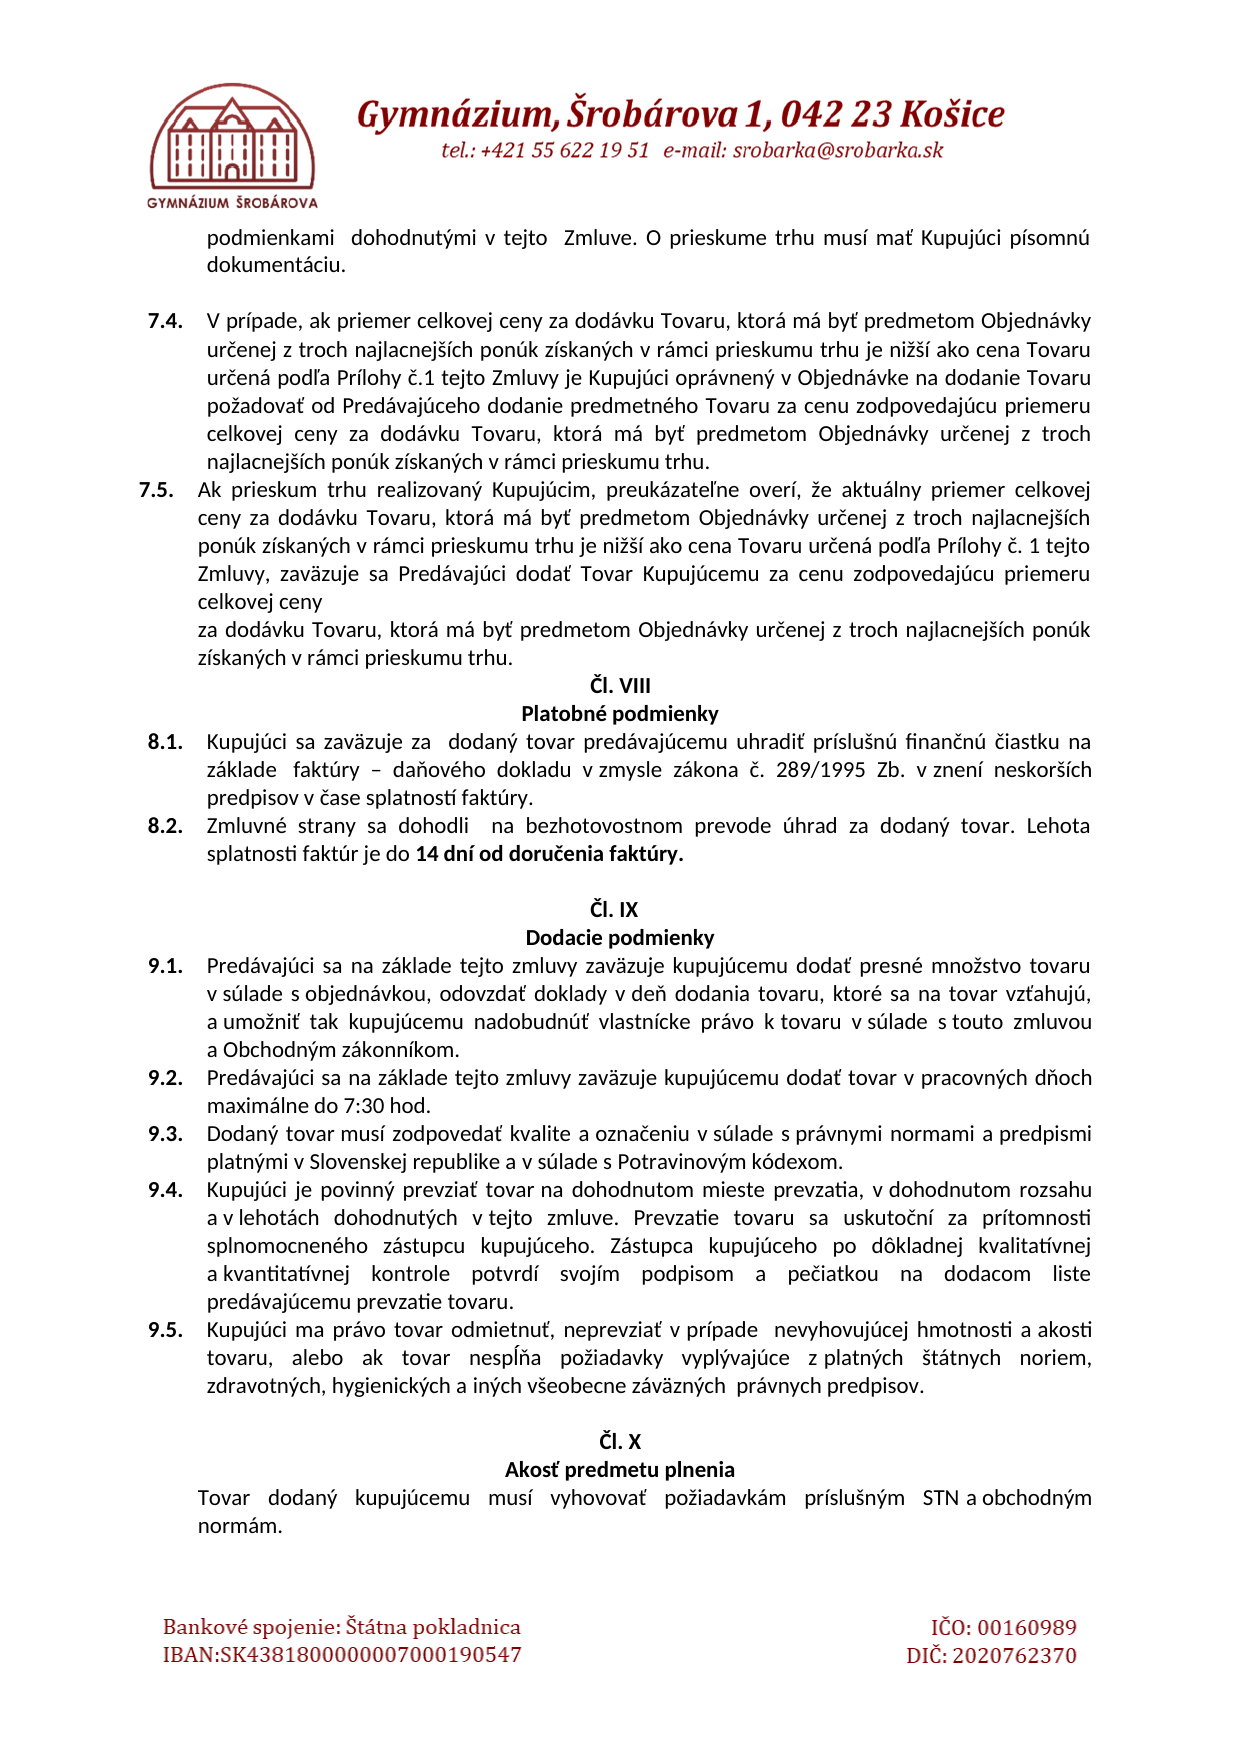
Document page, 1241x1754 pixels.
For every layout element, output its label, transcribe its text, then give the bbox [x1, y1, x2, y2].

text za dodávku Tovaru, ktorá má byť predmetom Objednávky určenej z troch najlacnejších ponúk získaných v rámci prieskumu trhu. [198, 615, 1093, 671]
text Platobné podmienky [148, 699, 1093, 727]
list Ak prieskum trhu realizovaný Kupujúcim, preukázateľne overí, že aktuálny priemer celkovej ceny za dodávku Tovaru, ktorá má byť predmetom Objednávky určenej z troch najlacnejších ponúk získaných v rámci prieskumu trhu je nižší ako cena Tovaru určená podľa Prílohy č. 1 tejto Zmluvy, zaväzuje sa Predávajúci dodať Tovar Kupujúcemu za cenu zodpovedajúcu priemeru celkovej ceny [138, 475, 1093, 615]
text Čl. IX [516, 895, 1093, 923]
text Akosť predmetu plnenia [148, 1456, 1093, 1483]
picture [147, 76, 1030, 213]
text Dodacie podmienky [148, 923, 1093, 951]
picture [147, 1605, 1093, 1681]
list Kupujúci ma právo tovar odmietnuť, neprevziať v prípade nevyhovujúcej hmotnosti a akosti tovaru, alebo ak tovar nespĺňa požiadavky vyplývajúce z platných štátnych noriem, zdravotných, hygienických a iných všeobecne záväzných právnych predpisov. [148, 1315, 1093, 1399]
list Predávajúci sa na základe tejto zmluvy zaväzuje kupujúcemu dodať tovar v pracovných dňoch maximálne do 7:30 hod. [148, 1063, 1093, 1119]
list Predávajúci sa na základe tejto zmluvy zaväzuje kupujúcemu dodať presné množstvo tovaru v súlade s objednávkou, odovzdať doklady v deň dodania tovaru, ktoré sa na tovar vzťahujú, a umožniť tak kupujúcemu nadobudnúť vlastnícke právo k tovaru v súlade s touto zmluvou a Obchodným zákonníkom. [148, 951, 1093, 1063]
list Kupujúci sa zaväzuje za dodaný tovar predávajúcemu uhradiť príslušnú finančnú čiastku na základe faktúry – daňového dokladu v zmysle zákona č. 289/1995 Zb. v znení neskorších predpisov v čase splatností faktúry. [148, 727, 1093, 811]
list Kupujúci je povinný prevziať tovar na dohodnutom mieste prevzatia, v dohodnutom rozsahu a v lehotách dohodnutých v tejto zmluve. Prevzatie tovaru sa uskutoční za prítomnosti splnomocneného zástupcu kupujúceho. Zástupca kupujúceho po dôkladnej kvalitatívnej a kvantitatívnej kontrole potvrdí svojím podpisom a pečiatkou na dodacom liste predávajúcemu prevzatie tovaru. [148, 1175, 1093, 1315]
text Čl. X [148, 1427, 1093, 1456]
text Čl. VIII [516, 671, 1093, 699]
text Tovar dodaný kupujúcemu musí vyhovovať požiadavkám príslušným STN a obchodným normám. [198, 1483, 1093, 1539]
list V prípade, ak priemer celkovej ceny za dodávku Tovaru, ktorá má byť predmetom Objednávky určenej z troch najlacnejších ponúk získaných v rámci prieskumu trhu je nižší ako cena Tovaru určená podľa Prílohy č.1 tejto Zmluvy je Kupujúci oprávnený v Objednávke na dodanie Tovaru požadovať od Predávajúceho dodanie predmetného Tovaru za cenu zodpovedajúcu priemeru celkovej ceny za dodávku Tovaru, ktorá má byť predmetom Objednávky určenej z troch najlacnejších ponúk získaných v rámci prieskumu trhu. [148, 307, 1093, 475]
list Dodaný tovar musí zodpovedať kvalite a označeniu v súlade s právnymi normami a predpismi platnými v Slovenskej republike a v súlade s Potravinovým kódexom. [148, 1119, 1093, 1175]
list Zmluvné strany sa dohodli na bezhotovostnom prevode úhrad za dodaný tovar. Lehota splatnosti faktúr je do 14 dní od doručenia faktúry. [148, 811, 1093, 867]
